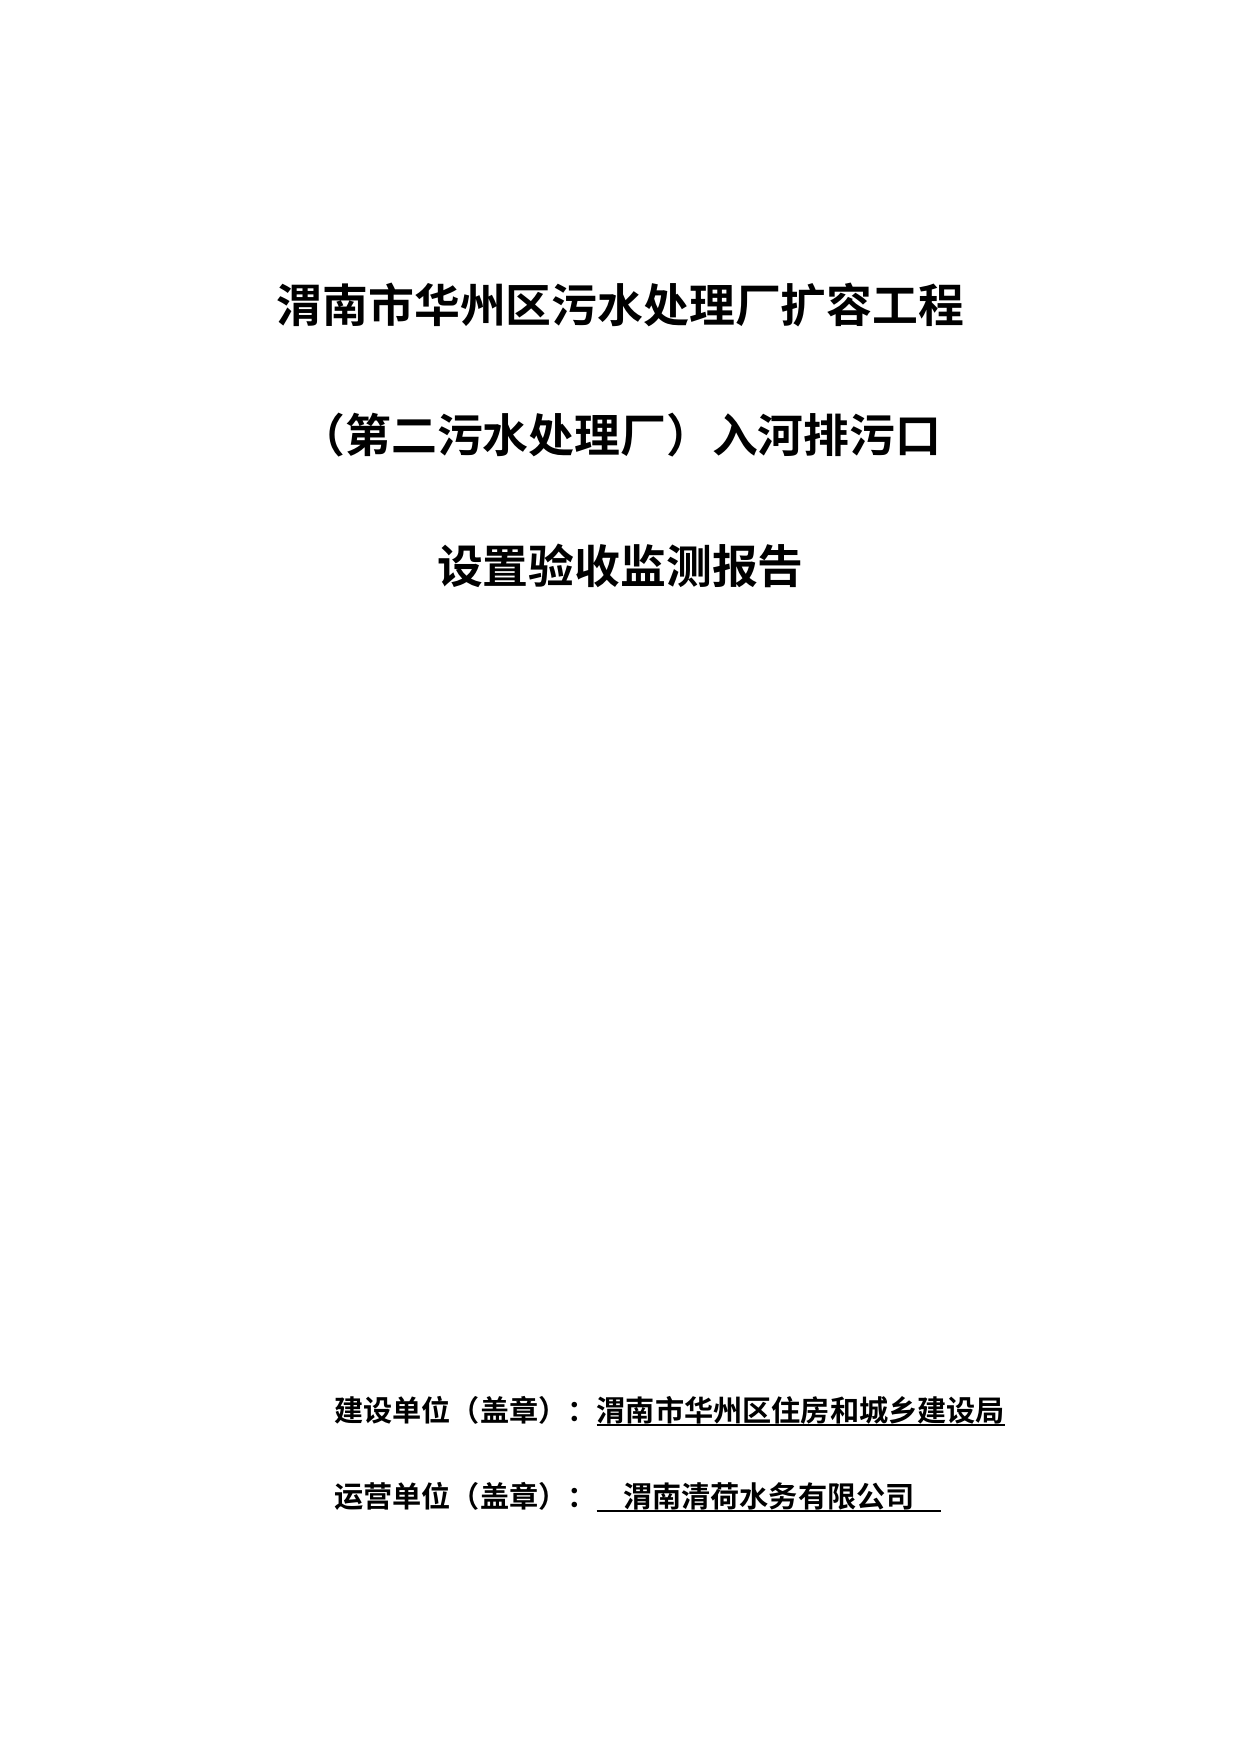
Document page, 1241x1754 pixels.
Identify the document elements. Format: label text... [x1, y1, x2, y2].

text 建设单位（盖章）：渭南市华州区住房和城乡建设局 [187, 1376, 1053, 1441]
text 运营单位（盖章）： 渭南清荷水务有限公司 [187, 1462, 1053, 1527]
text 渭南市华州区污水处理厂扩容工程 [187, 253, 1053, 351]
text 设置验收监测报告 [187, 514, 1053, 612]
text （第二污水处理厂）入河排污口 [187, 384, 1053, 481]
